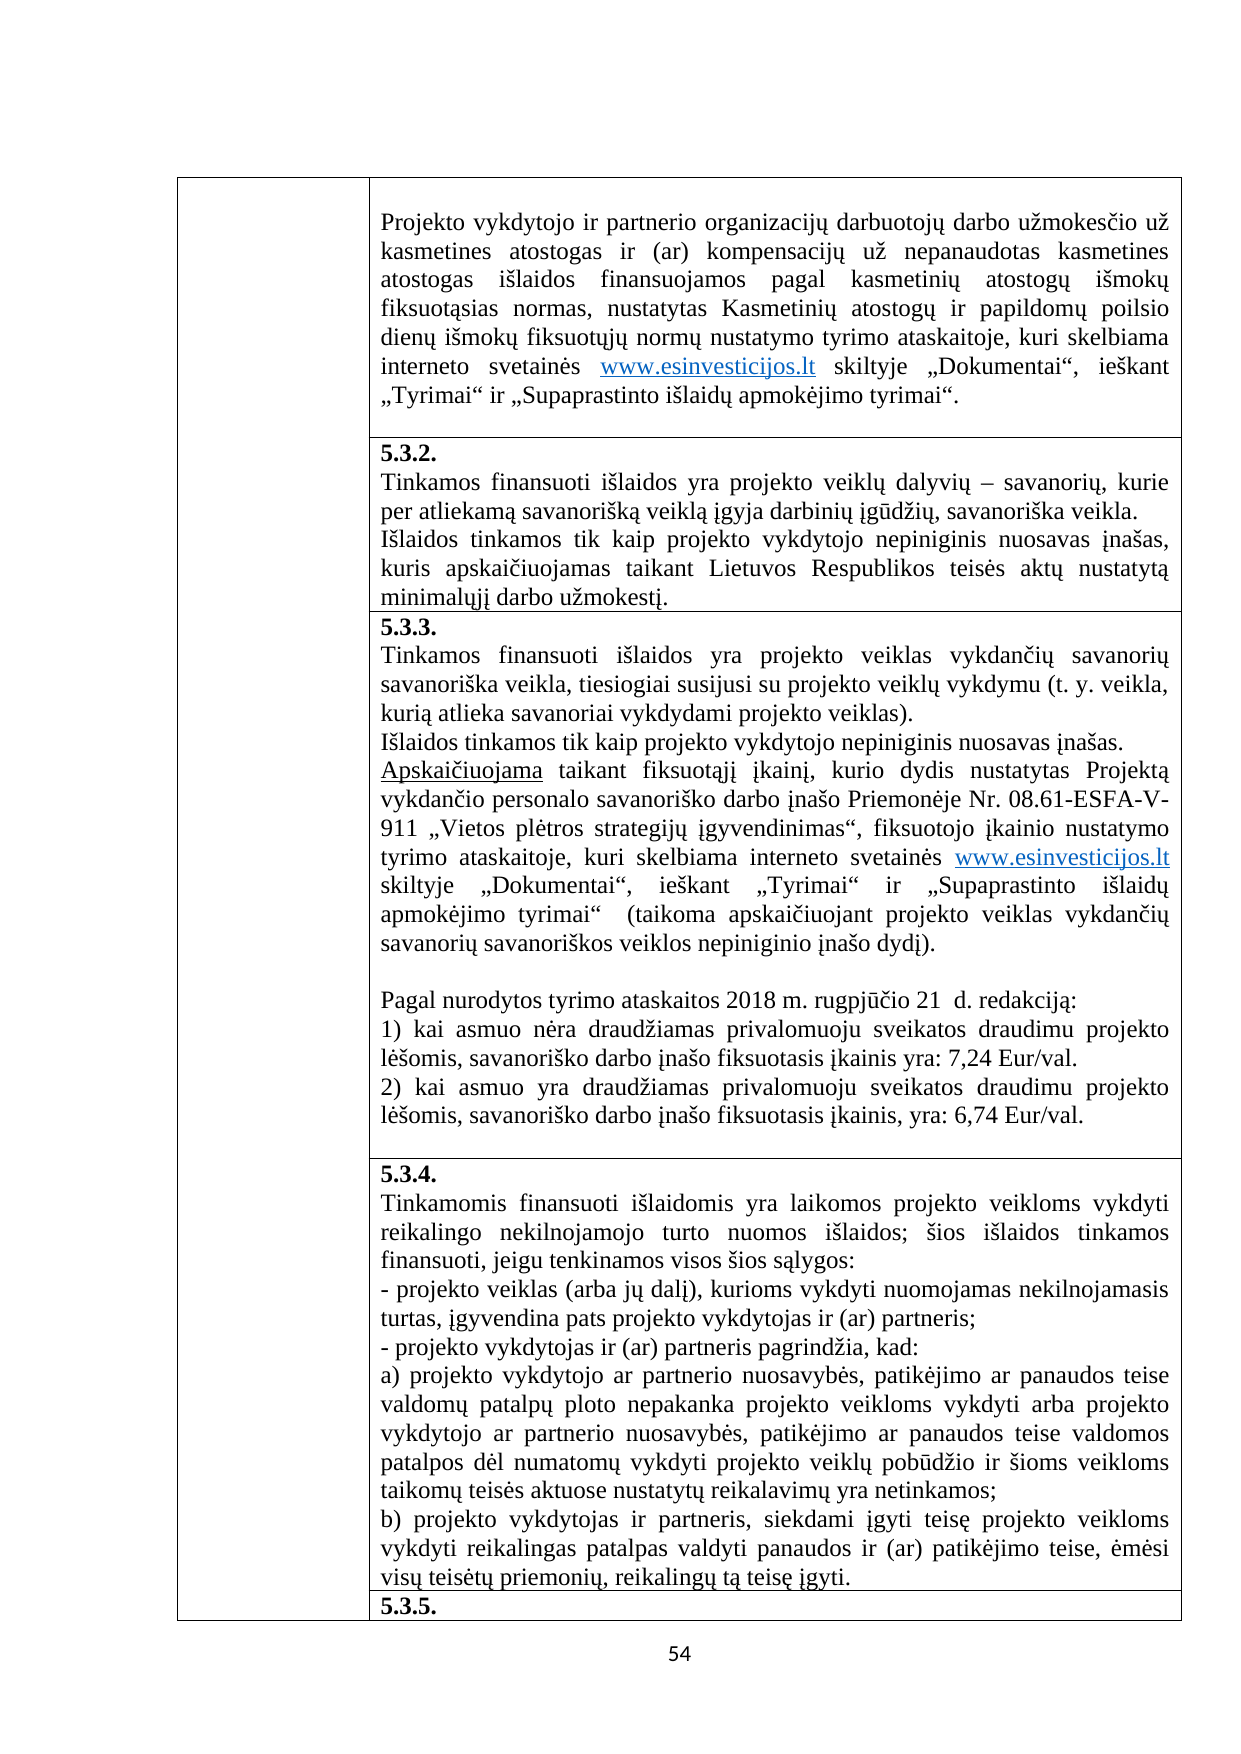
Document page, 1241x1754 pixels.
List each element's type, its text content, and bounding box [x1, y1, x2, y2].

table_cell [178, 178, 369, 1620]
table_cell 5.3.4. Tinkamomis finansuoti išlaidomis yra laikomos projekto veikloms vykdyti reikalingo nekilnojamojo turto nuomos išlaidos; šios išlaidos tinkamos finansuoti, jeigu tenkinamos visos šios sąlygos: - projekto veiklas (arba jų dalį), kurioms vykdyti nuomojamas nekilnojamasis turtas, įgyvendina pats projekto vykdytojas ir (ar) partneris; - projekto vykdytojas ir (ar) partneris pagrindžia, kad: a) projekto vykdytojo ar partnerio nuosavybės, patikėjimo ar panaudos teise valdomų patalpų ploto nepakanka projekto veikloms vykdyti arba projekto vykdytojo ar partnerio nuosavybės, patikėjimo ar panaudos teise valdomos patalpos dėl numatomų vykdyti projekto veiklų pobūdžio ir šioms veikloms taikomų teisės aktuose nustatytų reikalavimų yra netinkamos; b) projekto vykdytojas ir partneris, siekdami įgyti teisę projekto veikloms vykdyti reikalingas patalpas valdyti panaudos ir (ar) patikėjimo teise, ėmėsi visų teisėtų priemonių, reikalingų tą teisę įgyti. [370, 1159, 1181, 1590]
table_cell 5.3.3. Tinkamos finansuoti išlaidos yra projekto veiklas vykdančių savanorių savanoriška veikla, tiesiogiai susijusi su projekto veiklų vykdymu (t. y. veikla, kurią atlieka savanoriai vykdydami projekto veiklas). Išlaidos tinkamos tik kaip projekto vykdytojo nepiniginis nuosavas įnašas. Apskaičiuojama taikant fiksuotąjį įkainį, kurio dydis nustatytas Projektą vykdančio personalo savanoriško darbo įnašo Priemonėje Nr. 08.61-ESFA-V-911 „Vietos plėtros strategijų įgyvendinimas“, fiksuotojo įkainio nustatymo tyrimo ataskaitoje, kuri skelbiama interneto svetainės www.esinvesticijos.lt skiltyje „Dokumentai“, ieškant „Tyrimai“ ir „Supaprastinto išlaidų apmokėjimo tyrimai“ (taikoma apskaičiuojant projekto veiklas vykdančių savanorių savanoriškos veiklos nepiniginio įnašo dydį). Pagal nurodytos tyrimo ataskaitos 2018 m. rugpjūčio 21 d. redakciją: 1) kai asmuo nėra draudžiamas privalomuoju sveikatos draudimu projekto lėšomis, savanoriško darbo įnašo fiksuotasis įkainis yra: 7,24 Eur/val. 2) kai asmuo yra draudžiamas privalomuoju sveikatos draudimu projekto lėšomis, savanoriško darbo įnašo fiksuotasis įkainis, yra: 6,74 Eur/val. [370, 612, 1181, 1158]
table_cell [370, 178, 1181, 437]
table_cell 5.3.2. Tinkamos finansuoti išlaidos yra projekto veiklų dalyvių – savanorių, kurie per atliekamą savanorišką veiklą įgyja darbinių įgūdžių, savanoriška veikla. Išlaidos tinkamos tik kaip projekto vykdytojo nepiniginis nuosavas įnašas, kuris apskaičiuojamas taikant Lietuvos Respublikos teisės aktų nustatytą minimalųjį darbo užmokestį. [370, 438, 1181, 611]
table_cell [370, 1591, 1181, 1620]
